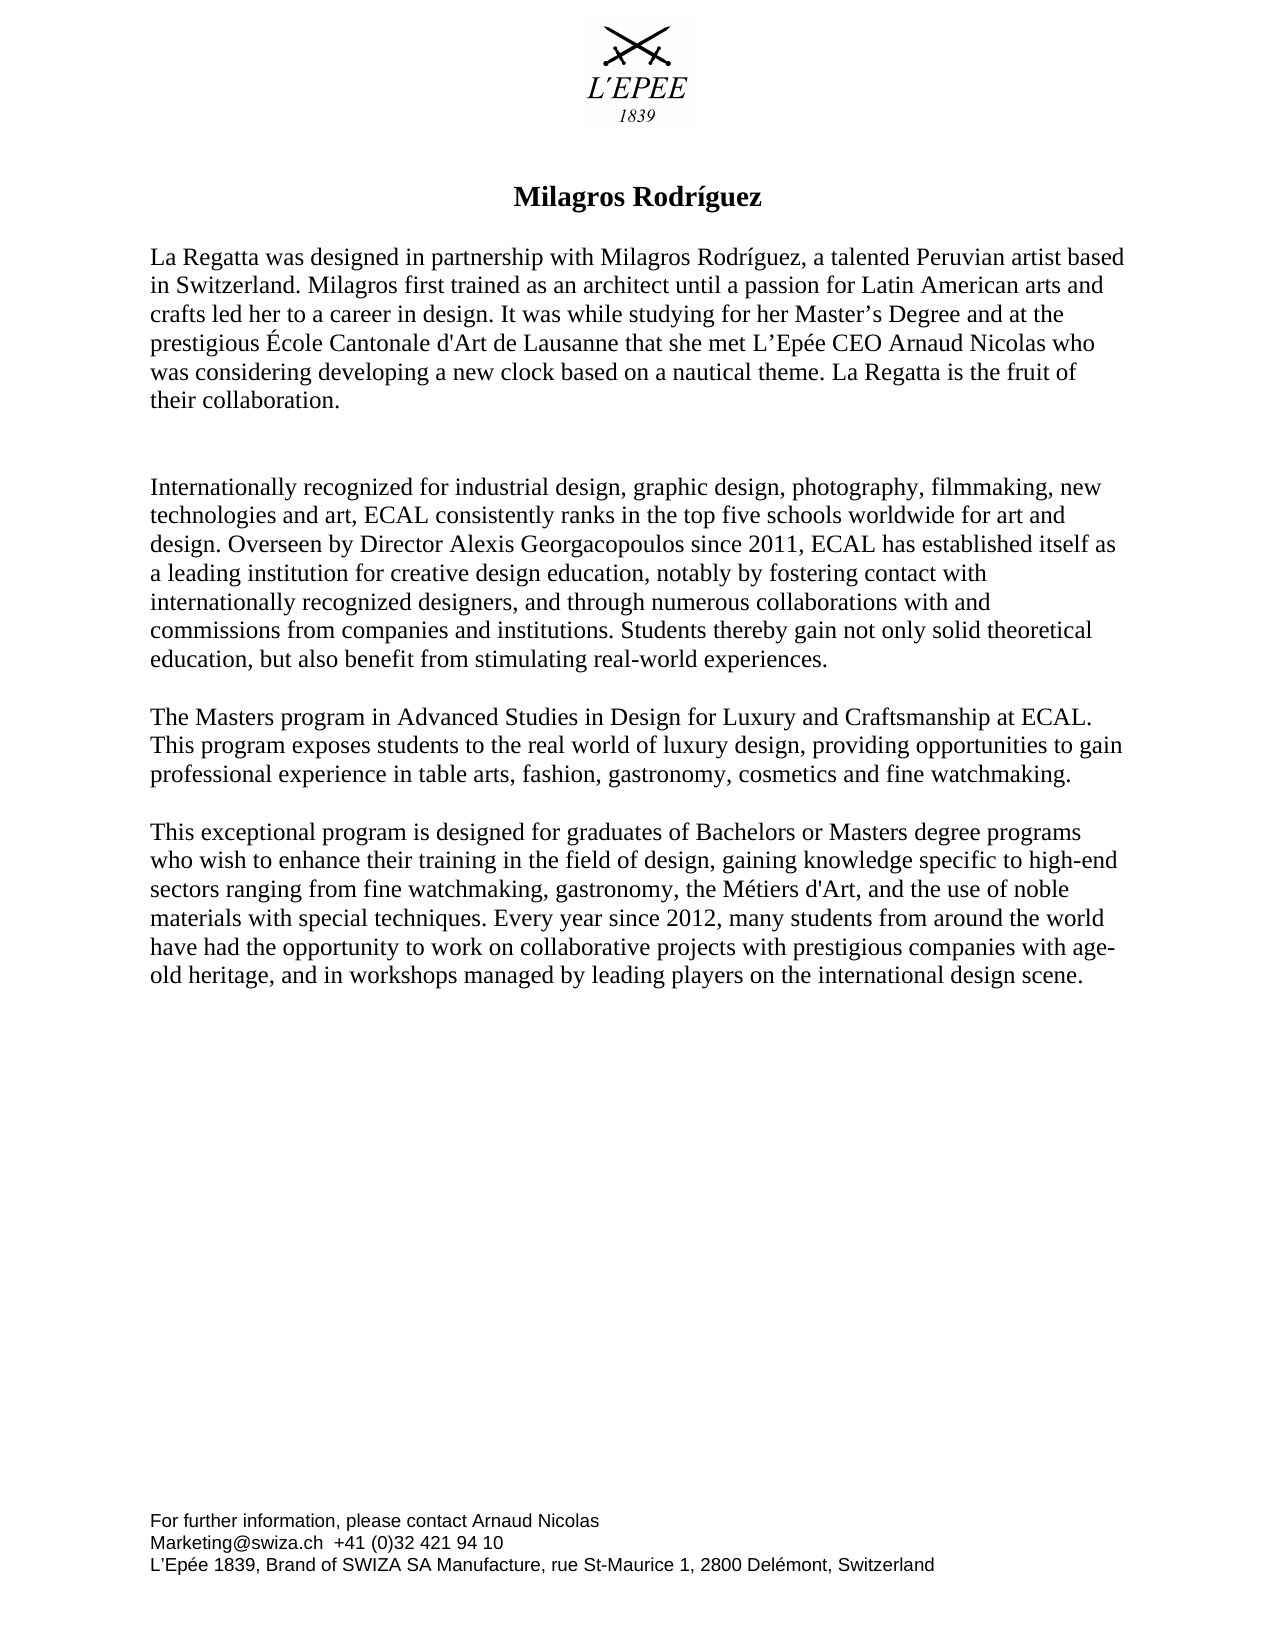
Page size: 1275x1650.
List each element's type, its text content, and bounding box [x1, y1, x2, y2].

text La Regatta was designed in partnership with Milagros Rodríguez, a talented Peruvian artist based in Switzerland. Milagros first trained as an architect until a passion for Latin American arts and crafts led her to a career in design. It was while studying for her Master’s Degree and at the prestigious École Cantonale d'Art de Lausanne that she met L’Epée CEO Arnaud Nicolas who was considering developing a new clock based on a nautical theme. La Regatta is the fruit of their collaboration. [150, 242, 1125, 442]
text Milagros Rodríguez [150, 179, 1125, 213]
picture [578, 15, 696, 133]
text This exceptional program is designed for graduates of Bachelors or Masters degree programs who wish to enhance their training in the field of design, gaining knowledge specific to high-end sectors ranging from fine watchmaking, gastronomy, the Métiers d'Art, and the use of noble materials with special techniques. Every year since 2012, many students from around the world have had the opportunity to work on collaborative projects with prestigious companies with age-old heritage, and in workshops managed by leading players on the international design scene. [150, 817, 1125, 989]
text Internationally recognized for industrial design, graphic design, photography, filmmaking, new technologies and art, ECAL consistently ranks in the top five schools worldwide for art and design. Overseen by Director Alexis Georgacopoulos since 2011, ECAL has established itself as a leading institution for creative design education, notably by fostering contact with internationally recognized designers, and through numerous collaborations with and commissions from companies and institutions. Students thereby gain not only solid theoretical education, but also benefit from stimulating real-world experiences. [150, 472, 1125, 673]
text The Masters program in Advanced Studies in Design for Luxury and Craftsmanship at ECAL. This program exposes students to the real world of luxury design, providing opportunities to gain professional experience in table arts, fashion, gastronomy, cosmetics and fine watchmaking. [150, 702, 1125, 788]
